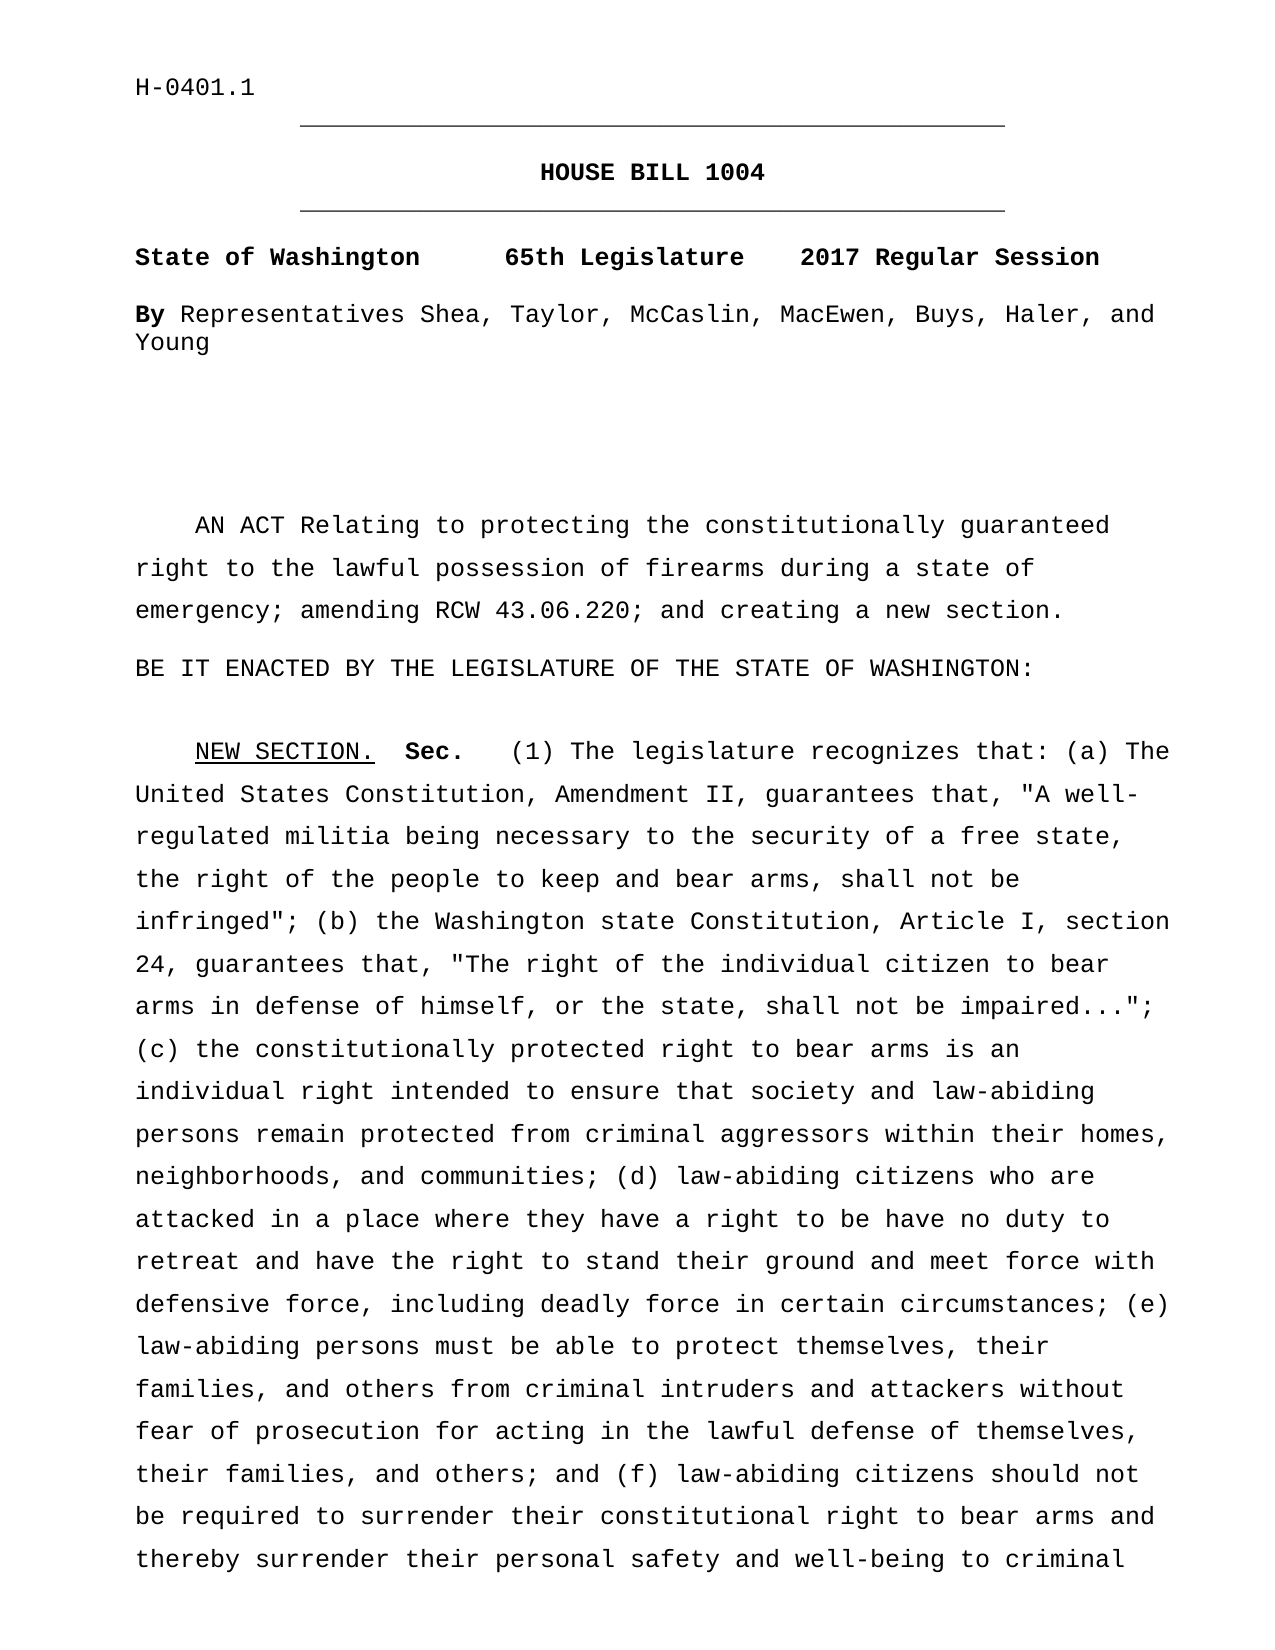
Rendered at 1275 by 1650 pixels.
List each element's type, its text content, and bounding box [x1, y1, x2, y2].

text BE IT ENACTED BY THE LEGISLATURE OF THE STATE OF WASHINGTON: [135, 656, 1170, 684]
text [135, 726, 1170, 1576]
text H-0401.1 [135, 75, 1170, 103]
text HOUSE BILL 1004 [135, 160, 1170, 188]
text AN ACT Relating to protecting the constitutionally guaranteed right to the lawful possession of firearms during a state of emergency; amending RCW 43.06.220; and creating a new section. [135, 500, 1170, 627]
text By Representatives Shea, Taylor, McCaslin, MacEwen, Buys, Haler, and Young [135, 302, 1170, 358]
text _______________________________________________ [135, 188, 1170, 217]
text State of Washington 65th Legislature 2017 Regular Session [135, 245, 1170, 273]
text _______________________________________________ [135, 103, 1170, 132]
